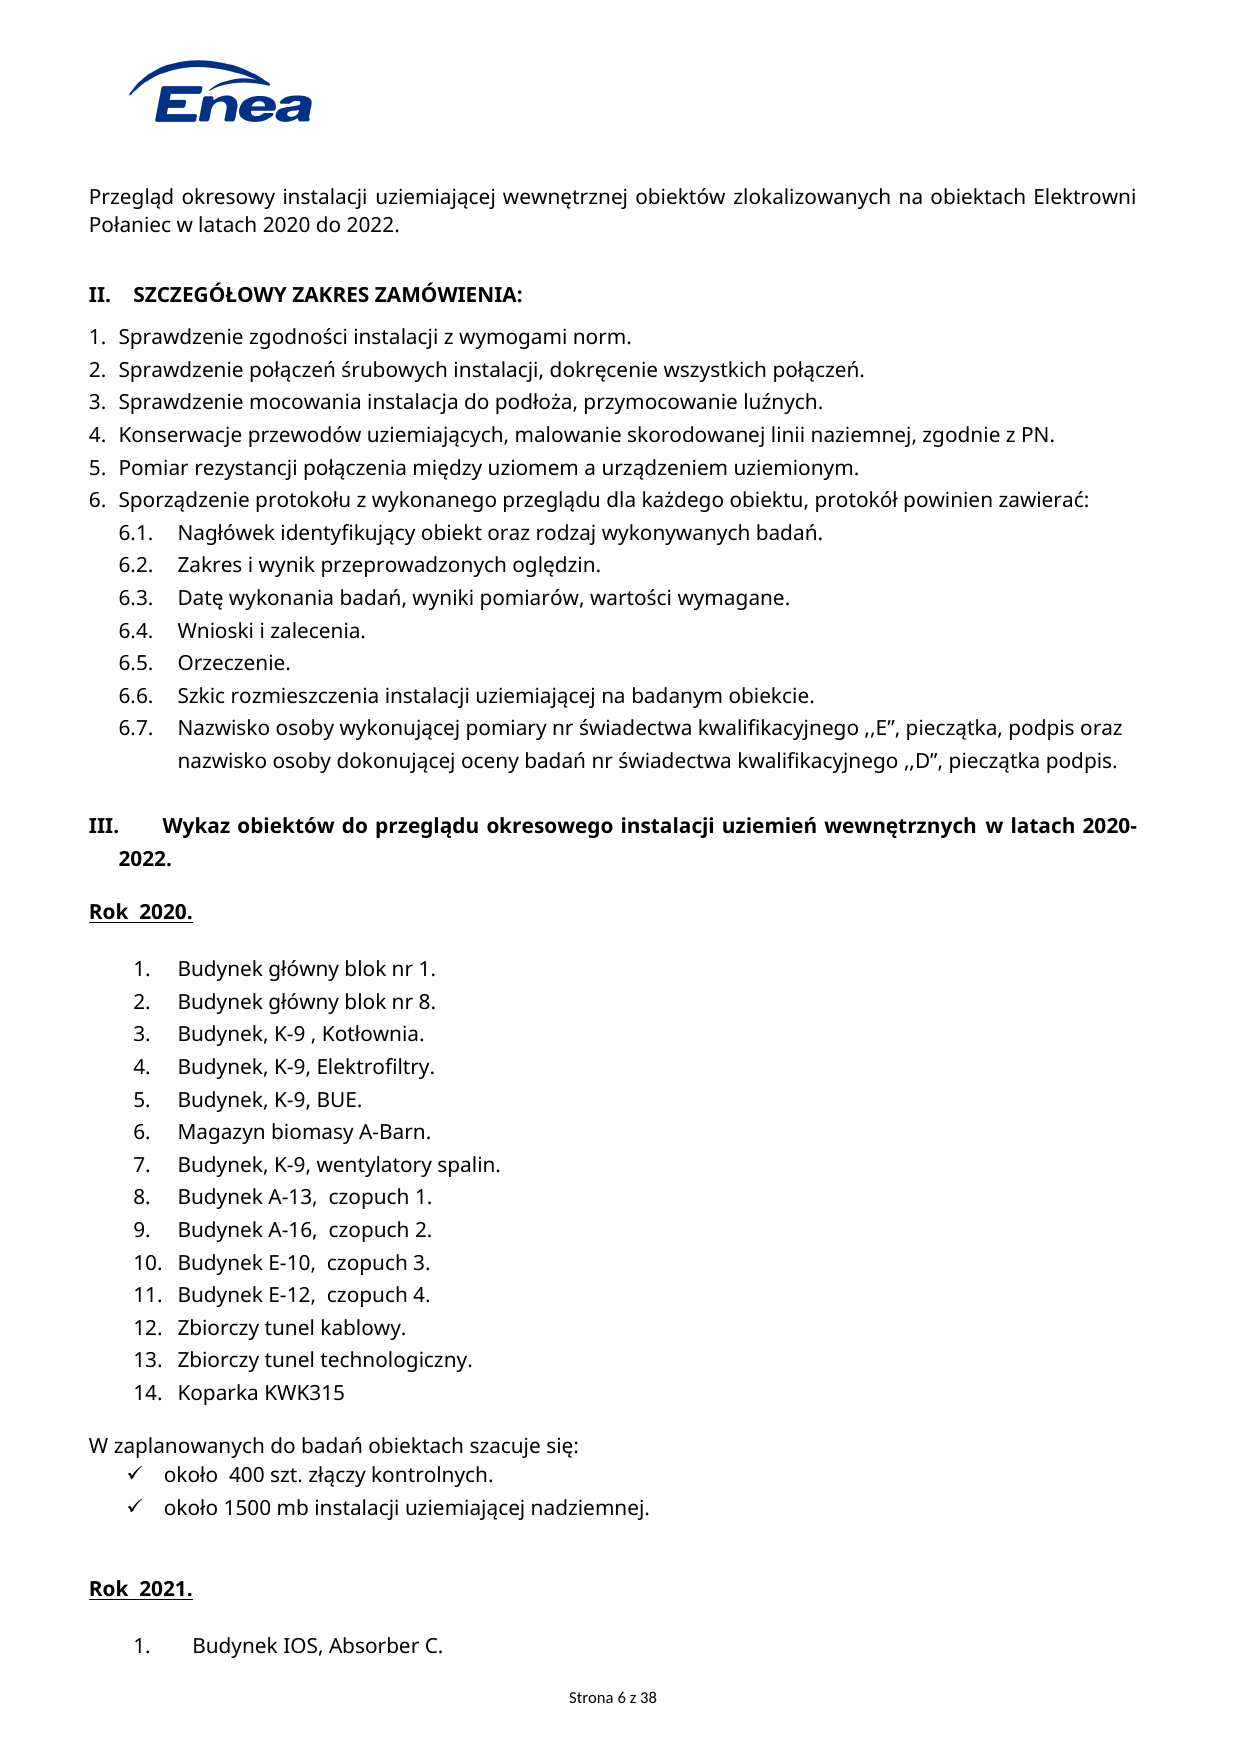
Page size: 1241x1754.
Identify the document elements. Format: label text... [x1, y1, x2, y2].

list Koparka KWK315 [133, 1378, 1137, 1407]
list Budynek E-12, czopuch 4. [133, 1280, 1137, 1309]
list Datę wykonania badań, wyniki pomiarów, wartości wymagane. [118, 583, 1137, 612]
list Sporządzenie protokołu z wykonanego przeglądu dla każdego obiektu, protokół powinien zawierać: [89, 485, 1137, 514]
list Magazyn biomasy A-Barn. [133, 1117, 1137, 1146]
list Budynek, K-9, BUE. [133, 1085, 1137, 1113]
list Budynek A-13, czopuch 1. [133, 1182, 1137, 1211]
list Nagłówek identyfikujący obiekt oraz rodzaj wykonywanych badań. [118, 518, 1137, 546]
list Pomiar rezystancji połączenia między uziomem a urządzeniem uziemionym. [89, 453, 1137, 481]
list SZCZEGÓŁOWY ZAKRES ZAMÓWIENIA: [89, 280, 1137, 308]
list Sprawdzenie mocowania instalacja do podłoża, przymocowanie luźnych. [89, 387, 1137, 416]
list około 400 szt. złączy kontrolnych. [126, 1460, 1137, 1488]
list Sprawdzenie zgodności instalacji z wymogami norm. [89, 322, 1137, 351]
text Rok 2020. [89, 897, 1137, 926]
list Budynek główny blok nr 1. [133, 954, 1137, 983]
list Wnioski i zalecenia. [118, 616, 1137, 644]
list Konserwacje przewodów uziemiających, malowanie skorodowanej linii naziemnej, zgodnie z PN. [89, 420, 1137, 448]
list Sprawdzenie połączeń śrubowych instalacji, dokręcenie wszystkich połączeń. [89, 355, 1137, 383]
list Nazwisko osoby wykonującej pomiary nr świadectwa kwalifikacyjnego ,,E”, pieczątka, podpis oraz nazwisko osoby dokonującej oceny badań nr świadectwa kwalifikacyjnego ,,D”, pieczątka podpis. [118, 713, 1137, 774]
list Budynek A-16, czopuch 2. [133, 1215, 1137, 1243]
picture [117, 50, 324, 124]
list Budynek, K-9, wentylatory spalin. [133, 1150, 1137, 1178]
list około 1500 mb instalacji uziemiającej nadziemnej. [126, 1493, 1137, 1521]
list Orzeczenie. [118, 648, 1137, 677]
list Budynek, K-9, Elektrofiltry. [133, 1052, 1137, 1081]
list Budynek IOS, Absorber C. [133, 1631, 1137, 1660]
list Szkic rozmieszczenia instalacji uziemiającej na badanym obiekcie. [118, 681, 1137, 709]
text Rok 2021. [89, 1574, 1137, 1603]
list Budynek, K-9 , Kotłownia. [133, 1019, 1137, 1048]
list Zakres i wynik przeprowadzonych oględzin. [118, 551, 1137, 579]
list Zbiorczy tunel kablowy. [133, 1313, 1137, 1341]
list Zbiorczy tunel technologiczny. [133, 1346, 1137, 1374]
list Wykaz obiektów do przeglądu okresowego instalacji uziemień wewnętrznych w latach 2020-2022. [89, 811, 1137, 872]
list Przegląd okresowy instalacji uziemiającej wewnętrznej obiektów zlokalizowanych na obiektach Elektrowni Połaniec w latach 2020 do 2022. [89, 182, 1137, 239]
text W zaplanowanych do badań obiektach szacuje się: [89, 1432, 1137, 1460]
list Budynek główny blok nr 8. [133, 987, 1137, 1015]
list Budynek E-10, czopuch 3. [133, 1248, 1137, 1276]
